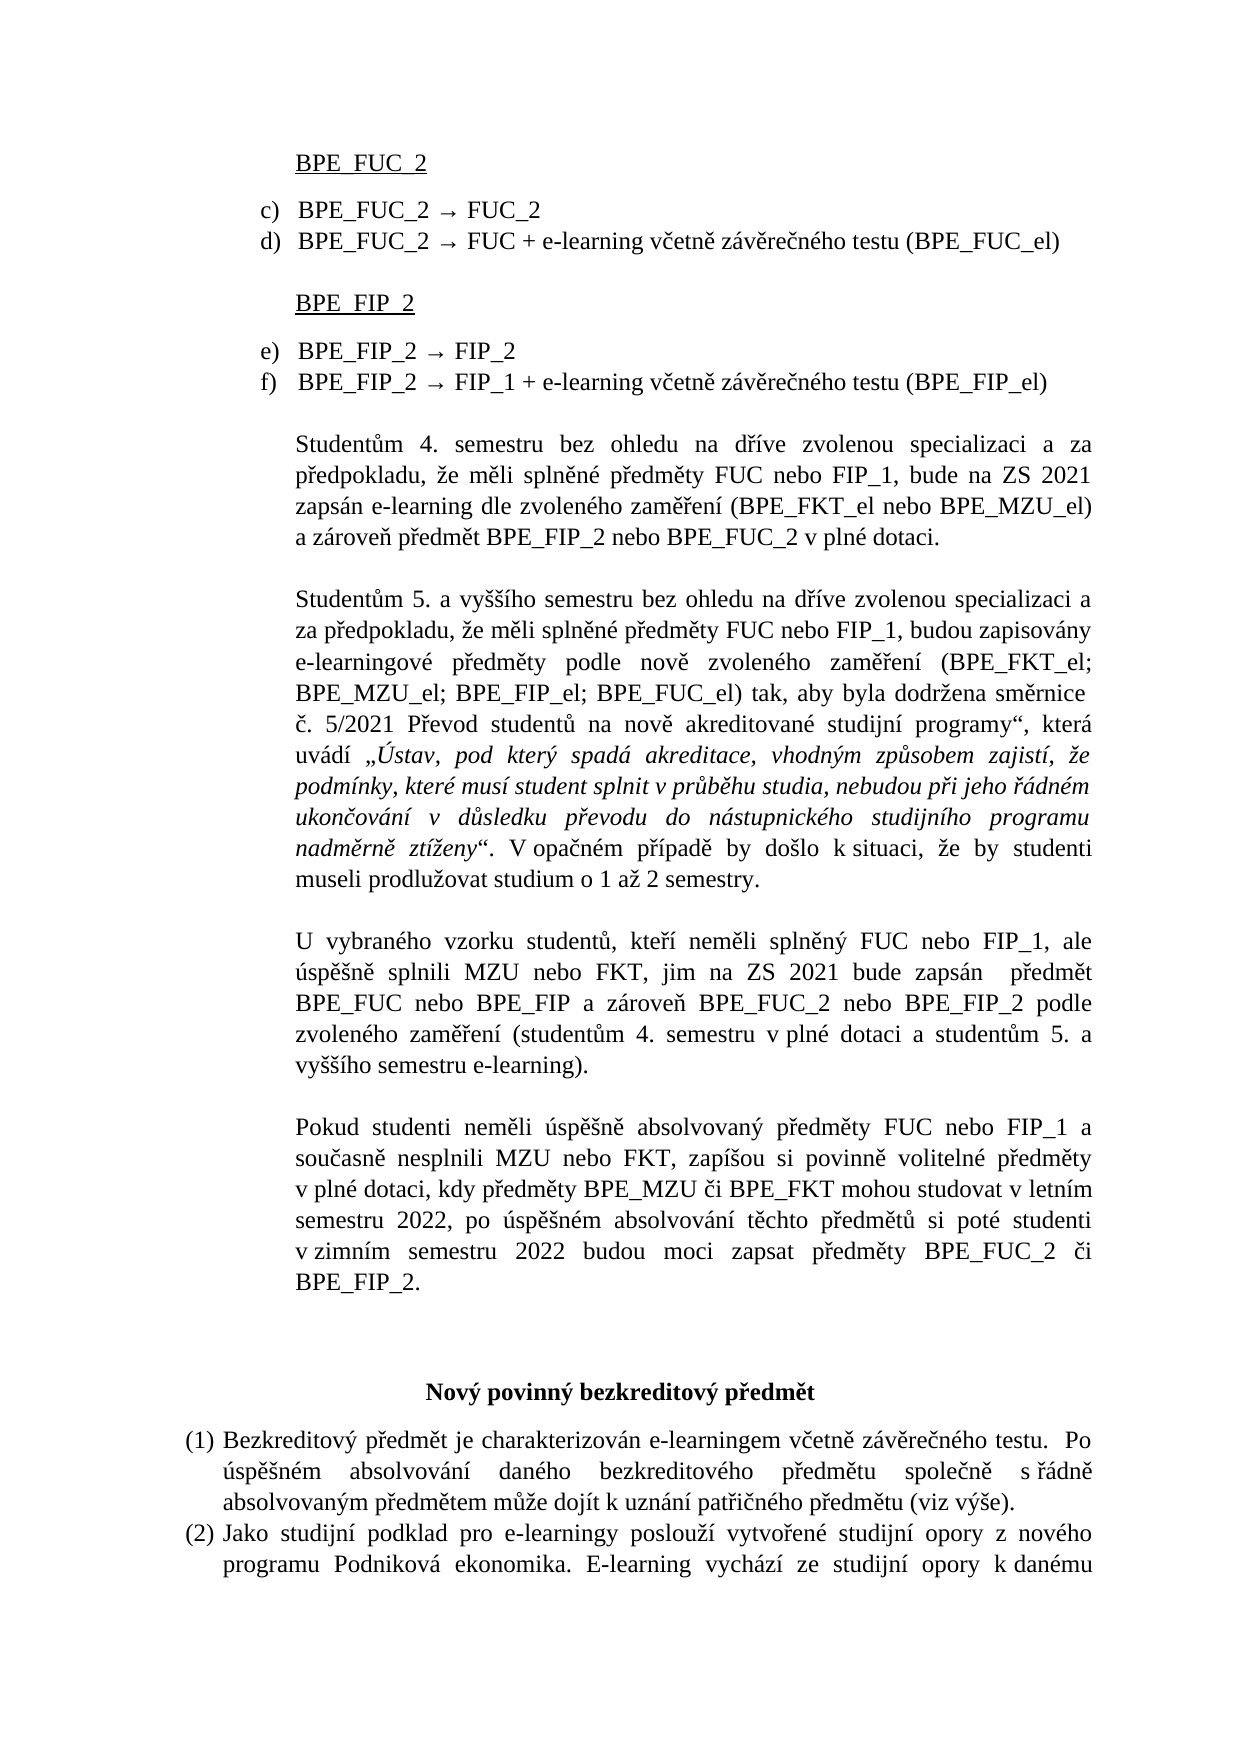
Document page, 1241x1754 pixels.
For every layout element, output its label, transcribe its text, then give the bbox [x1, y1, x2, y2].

list BPE_FUC_2 → FUC_2 [260, 195, 1093, 224]
list BPE_FIP_2 → FIP_1 + e-learning včetně závěrečného testu (BPE_FIP_el) [260, 367, 1093, 396]
text BPE_FIP_2 [223, 288, 1093, 317]
text BPE_FUC_2 [223, 148, 1093, 176]
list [185, 1518, 1093, 1578]
text Pokud studenti neměli úspěšně absolvovaný předměty FUC nebo FIP_1 a současně nesplnili MZU nebo FKT, zapíšou si povinně volitelné předměty v plné dotaci, kdy předměty BPE_MZU či BPE_FKT mohou studovat v letním semestru 2022, po úspěšném absolvování těchto předmětů si poté studenti v zimním semestru 2022 budou moci zapsat předměty BPE_FUC_2 či BPE_FIP_2. [295, 1112, 1093, 1296]
text Studentům 4. semestru bez ohledu na dříve zvolenou specializaci a za předpokladu, že měli splněné předměty FUC nebo FIP_1, bude na ZS 2021 zapsán e-learning dle zvoleného zaměření (BPE_FKT_el nebo BPE_MZU_el) a zároveň předmět BPE_FIP_2 nebo BPE_FUC_2 v plné dotaci. [295, 429, 1093, 551]
list Bezkreditový předmět je charakterizován e-learningem včetně závěrečného testu. Po úspěšném absolvování daného bezkreditového předmětu společně s řádně absolvovaným předmětem může dojít k uznání patřičného předmětu (viz výše). [185, 1425, 1093, 1516]
list BPE_FIP_2 → FIP_2 [260, 336, 1093, 365]
text Nový povinný bezkreditový předmět [148, 1377, 1093, 1406]
list BPE_FUC_2 → FUC + e-learning včetně závěrečného testu (BPE_FUC_el) [260, 226, 1093, 255]
text Studentům 5. a vyššího semestru bez ohledu na dříve zvolenou specializaci a za předpokladu, že měli splněné předměty FUC nebo FIP_1, budou zapisovány e-learningové předměty podle nově zvoleného zaměření (BPE_FKT_el; BPE_MZU_el; BPE_FIP_el; BPE_FUC_el) tak, aby byla dodržena směrnice č. 5/2021 Převod studentů na nově akreditované studijní programy“, která uvádí „Ústav, pod který spadá akreditace, vhodným způsobem zajistí, že podmínky, které musí student splnit v průběhu studia, nebudou při jeho řádném ukončování v důsledku převodu do nástupnického studijního programu nadměrně ztíženy“. V opačném případě by došlo k situaci, že by studenti museli prodlužovat studium o 1 až 2 semestry. [295, 584, 1093, 893]
text U vybraného vzorku studentů, kteří neměli splněný FUC nebo FIP_1, ale úspěšně splnili MZU nebo FKT, jim na ZS 2021 bude zapsán předmět BPE_FUC nebo BPE_FIP a zároveň BPE_FUC_2 nebo BPE_FIP_2 podle zvoleného zaměření (studentům 4. semestru v plné dotaci a studentům 5. a vyššího semestru e-learning). [295, 926, 1093, 1079]
